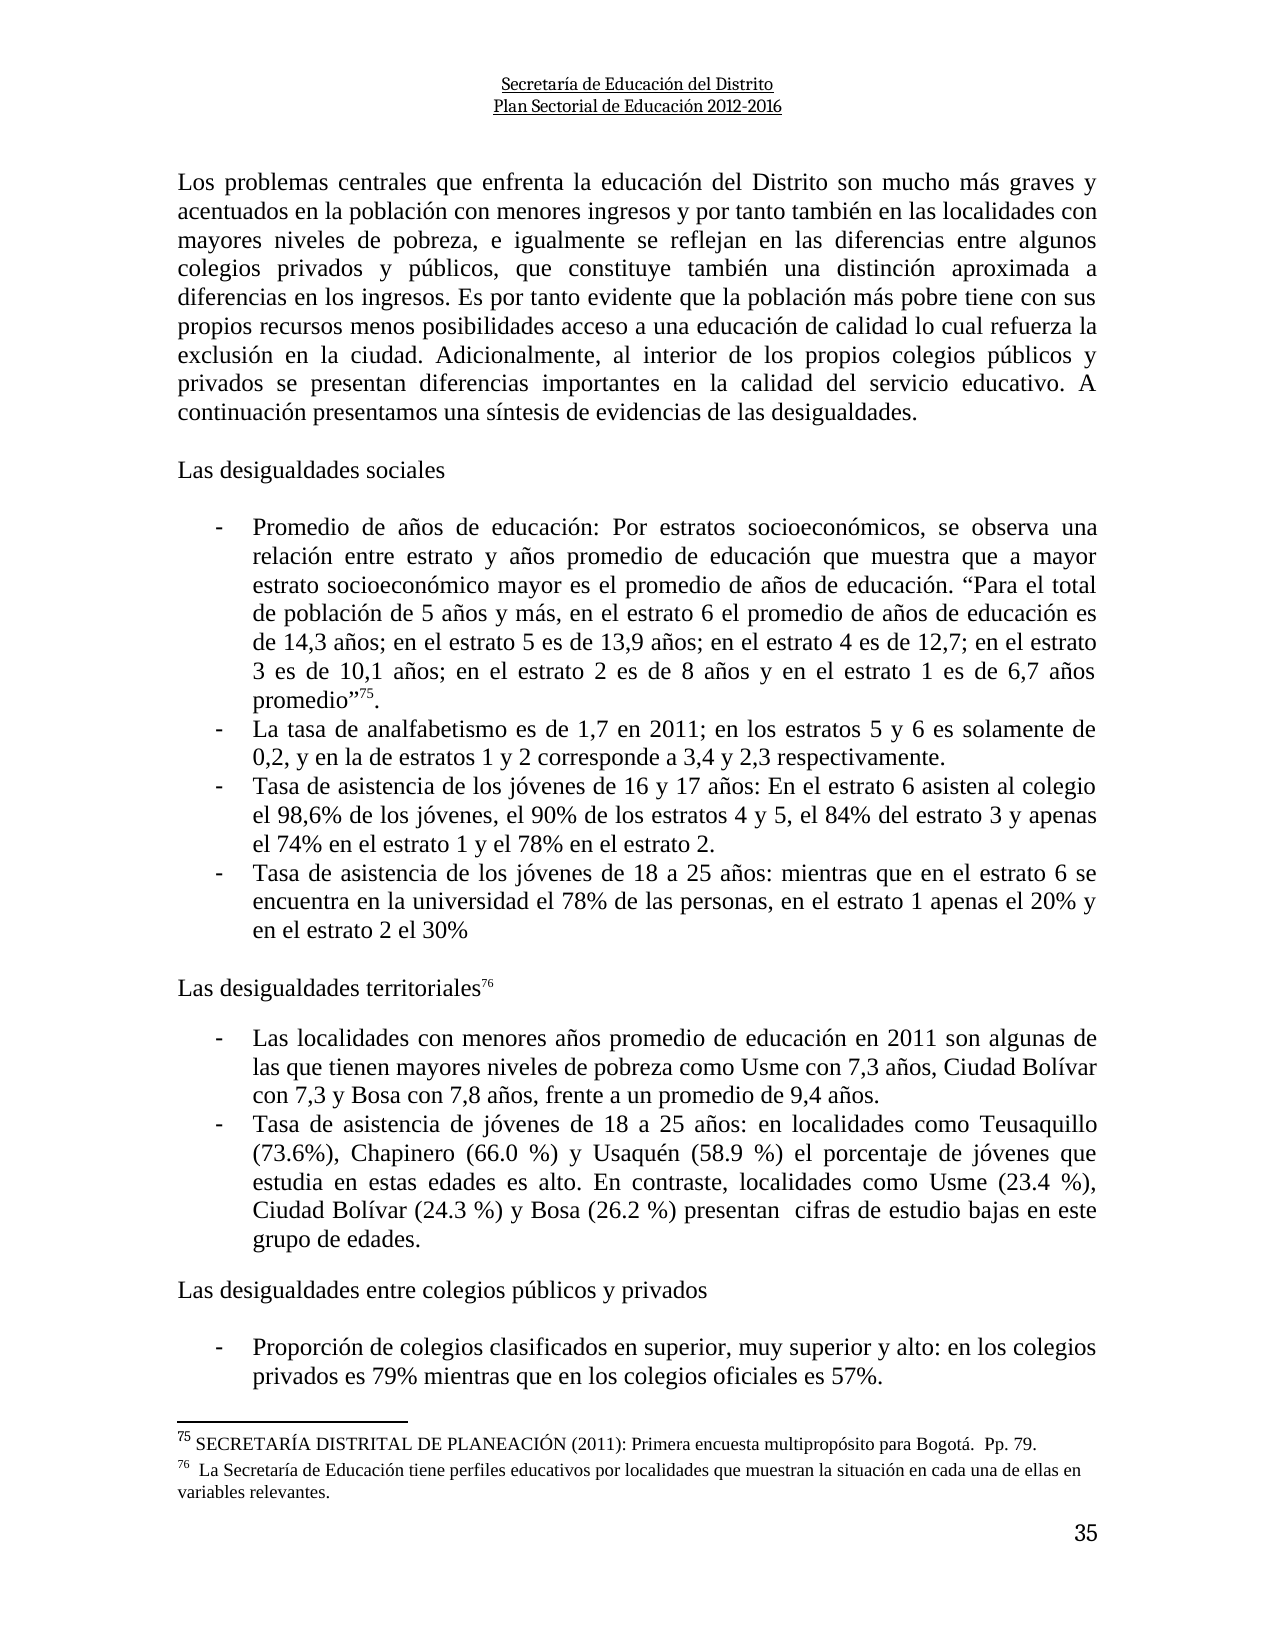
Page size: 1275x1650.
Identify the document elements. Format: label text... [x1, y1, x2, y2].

text Las desigualdades territoriales [177, 973, 1098, 1001]
text Las desigualdades sociales [177, 455, 1098, 483]
list Las localidades con menores años promedio de educación en 2011 son algunas de las que tienen mayores niveles de pobreza como Usme con 7,3 años, Ciudad Bolívar con 7,3 y Bosa con 7,8 años, frente a un promedio de 9,4 años. [215, 1023, 1098, 1109]
list La tasa de analfabetismo es de 1,7 en 2011; en los estratos 5 y 6 es solamente de 0,2, y en la de estratos 1 y 2 corresponde a 3,4 y 2,3 respectivamente. [215, 713, 1098, 771]
list Tasa de asistencia de los jóvenes de 18 a 25 años: mientras que en el estrato 6 se encuentra en la universidad el 78% de las personas, en el estrato 1 apenas el 20% y en el estrato 2 el 30% [215, 857, 1098, 944]
list Proporción de colegios clasificados en superior, muy superior y alto: en los colegios privados es 79% mientras que en los colegios oficiales es 57%. [215, 1332, 1098, 1390]
list Tasa de asistencia de jóvenes de 18 a 25 años: en localidades como Teusaquillo (73.6%), Chapinero (66.0 %) y Usaquén (58.9 %) el porcentaje de jóvenes que estudia en estas edades es alto. En contraste, localidades como Usme (23.4 %), Ciudad Bolívar (24.3 %) y Bosa (26.2 %) presentan cifras de estudio bajas en este grupo de edades. [215, 1109, 1098, 1253]
text Las desigualdades entre colegios públicos y privados [177, 1275, 1098, 1303]
list Promedio de años de educación: Por estratos socioeconómicos, se observa una relación entre estrato y años promedio de educación que muestra que a mayor estrato socioeconómico mayor es el promedio de años de educación. “Para el total de población de 5 años y más, en el estrato 6 el promedio de años de educación es de 14,3 años; en el estrato 5 es de 13,9 años; en el estrato 4 es de 12,7; en el estrato 3 es de 10,1 años; en el estrato 2 es de 8 años y en el estrato 1 es de 6,7 años promedio”. [215, 512, 1098, 713]
text Los problemas centrales que enfrenta la educación del Distrito son mucho más graves y acentuados en la población con menores ingresos y por tanto también en las localidades con mayores niveles de pobreza, e igualmente se reflejan en las diferencias entre algunos colegios privados y públicos, que constituye también una distinción aproximada a diferencias en los ingresos. Es por tanto evidente que la población más pobre tiene con sus propios recursos menos posibilidades acceso a una educación de calidad lo cual refuerza la exclusión en la ciudad. Adicionalmente, al interior de los propios colegios públicos y privados se presentan diferencias importantes en la calidad del servicio educativo. A continuación presentamos una síntesis de evidencias de las desigualdades. [177, 167, 1098, 426]
list Tasa de asistencia de los jóvenes de 16 y 17 años: En el estrato 6 asisten al colegio el 98,6% de los jóvenes, el 90% de los estratos 4 y 5, el 84% del estrato 3 y apenas el 74% en el estrato 1 y el 78% en el estrato 2. [215, 771, 1098, 857]
